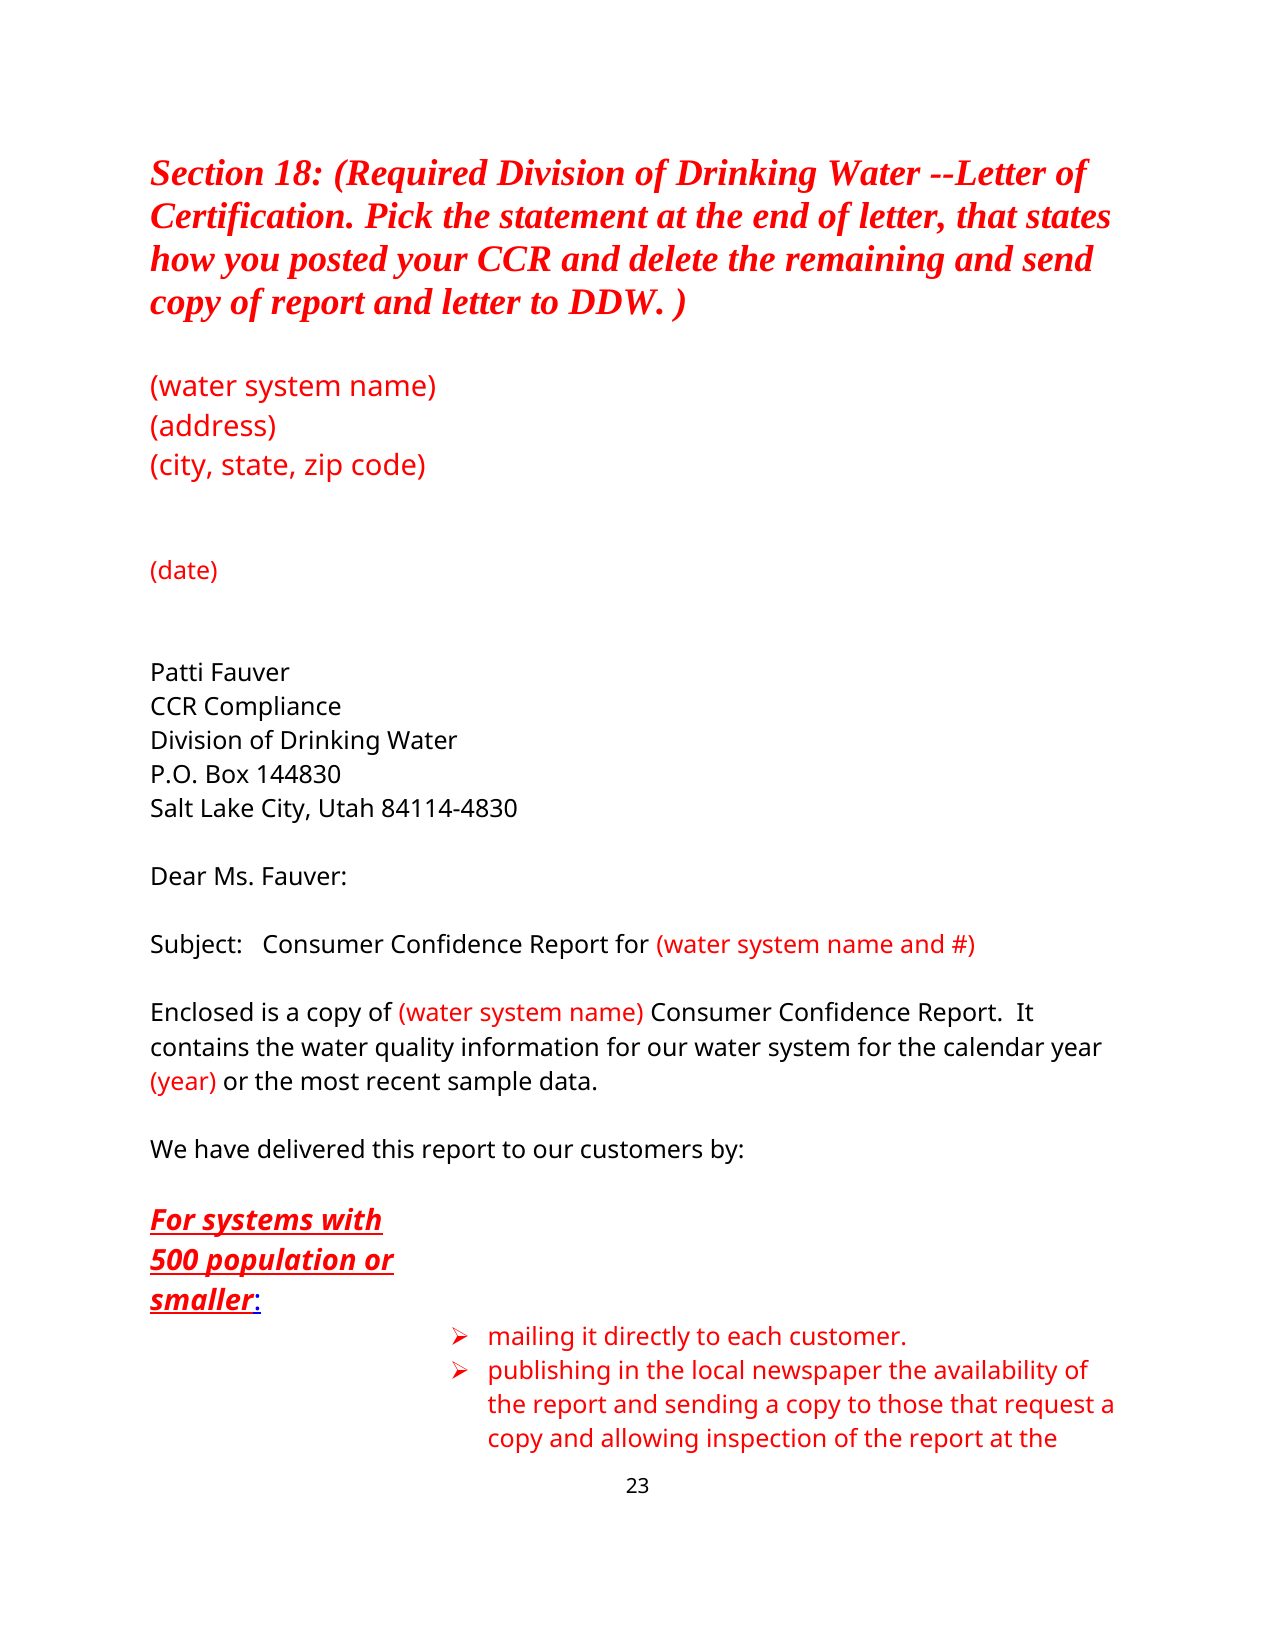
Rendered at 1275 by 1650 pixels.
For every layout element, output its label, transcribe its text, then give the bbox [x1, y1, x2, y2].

text Patti Fauver [150, 654, 1125, 688]
text Enclosed is a copy of (water system name) Consumer Confidence Report. It contains the water quality information for our water system for the calendar year (year) or the most recent sample data. [150, 995, 1125, 1097]
text (address) [150, 405, 1125, 444]
text 500 population or [150, 1239, 1125, 1279]
text For systems with [150, 1199, 1125, 1239]
list mailing it directly to each customer. [450, 1318, 1125, 1353]
text We have delivered this report to our customers by: [150, 1131, 1125, 1165]
text CCR Compliance [150, 688, 1125, 723]
text Salt Lake City, Utah 84114-4830 [150, 791, 1125, 825]
text P.O. Box 144830 [150, 757, 1125, 791]
text (water system name) [150, 365, 1125, 405]
text Subject: Consumer Confidence Report for (water system name and #) [150, 927, 1125, 961]
text (date) [150, 552, 1125, 586]
text Dear Ms. Fauver: [150, 859, 1125, 893]
text (city, state, zip code) [150, 444, 1125, 484]
list publishing in the local newspaper the availability of the report and sending a copy to those that request a copy and allowing inspection of the report at the [450, 1353, 1125, 1455]
text smaller: [150, 1279, 1125, 1318]
text Section 18: (Required Division of Drinking Water --Letter of Certification. Pick the statement at the end of letter, that states how you posted your CCR and delete the remaining and send copy of report and letter to DDW. ) [150, 150, 1125, 322]
text Division of Drinking Water [150, 723, 1125, 757]
